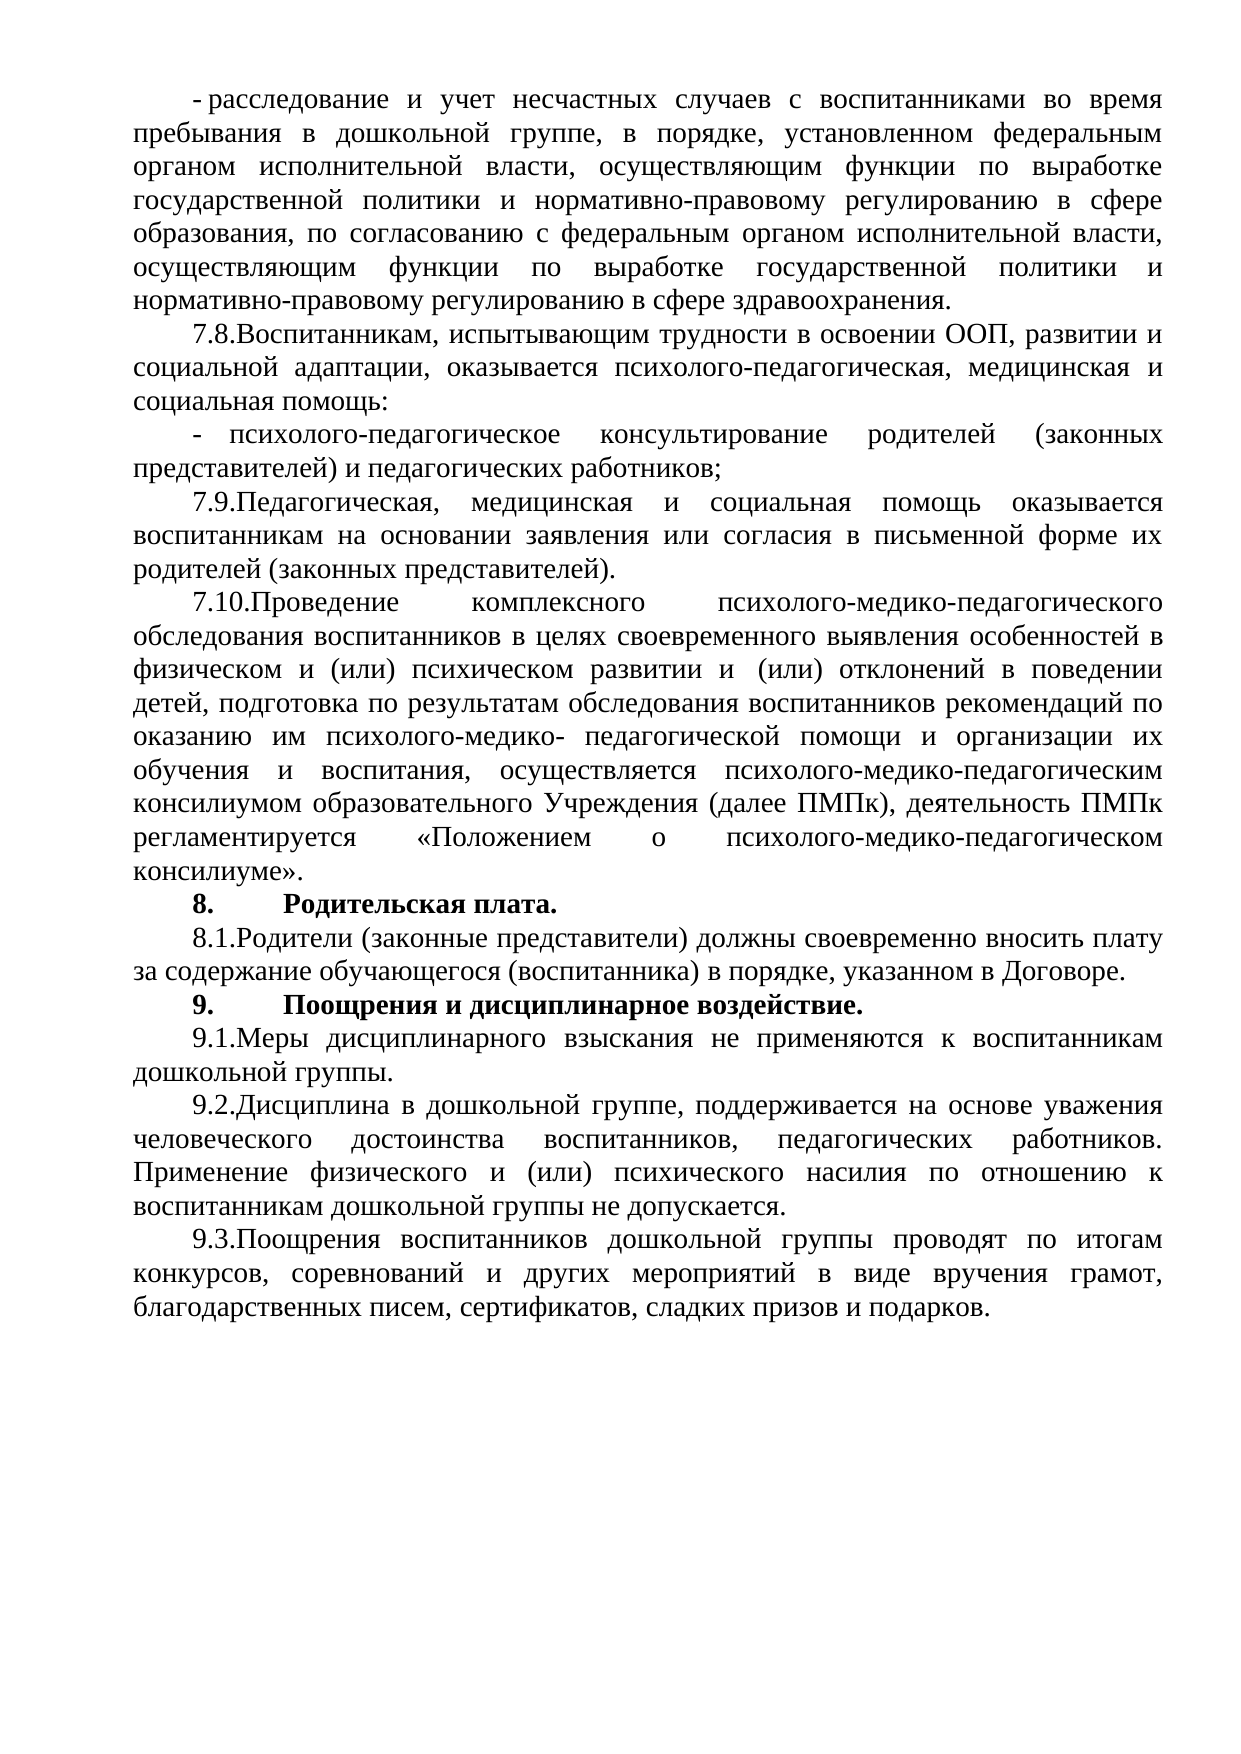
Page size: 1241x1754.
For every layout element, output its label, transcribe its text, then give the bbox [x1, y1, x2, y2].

text 9.1.Меры дисциплинарного взыскания не применяются к воспитанникам дошкольной группы. [133, 1020, 1163, 1087]
text 7.8.Воспитанникам, испытывающим трудности в освоении ООП, развитии и социальной адаптации, оказывается психолого-педагогическая, медицинская и социальная помощь: [133, 316, 1163, 417]
text 8.1.Родители (законные представители) должны своевременно вносить плату за содержание обучающегося (воспитанника) в порядке, указанном в Договоре. [133, 920, 1163, 987]
text 9.2.Дисциплина в дошкольной группе, поддерживается на основе уважения человеческого достоинства воспитанников, педагогических работников. Применение физического и (или) психического насилия по отношению к воспитанникам дошкольной группы не допускается. [133, 1087, 1163, 1222]
subtitle Родительская плата. [133, 886, 1163, 920]
subtitle Поощрения и дисциплинарное воздействие. [133, 987, 1163, 1020]
text 7.9.Педагогическая, медицинская и социальная помощь оказывается воспитанникам на основании заявления или согласия в письменной форме их родителей (законных представителей). [133, 484, 1163, 584]
list 9.3.Поощрения воспитанников дошкольной группы проводят по итогам конкурсов, соревнований и других мероприятий в виде вручения грамот, благодарственных писем, сертификатов, сладких призов и подарков. [133, 1222, 1163, 1322]
list расследование и учет несчастных случаев с воспитанниками во время пребывания в дошкольной группе, в порядке, установленном федеральным органом исполнительной власти, осуществляющим функции по выработке государственной политики и нормативно-правовому регулированию в сфере образования, по согласованию с федеральным органом исполнительной власти, осуществляющим функции по выработке государственной политики и нормативно-правовому регулированию в сфере здравоохранения. [133, 81, 1163, 316]
list 7.10.Проведение комплексного психолого-медико-педагогического обследования воспитанников в целях своевременного выявления особенностей в физическом и (или) психическом развитии и (или) отклонений в поведении детей, подготовка по результатам обследования воспитанников рекомендаций по оказанию им психолого-медико- педагогической помощи и организации их обучения и воспитания, осуществляется психолого-медико-педагогическим консилиумом образовательного Учреждения (далее ПМПк), деятельность ПМПк регламентируется «Положением о психолого-медико-педагогическом консилиуме». [133, 584, 1163, 886]
list психолого-педагогическое консультирование родителей (законных представителей) и педагогических работников; [133, 417, 1163, 484]
